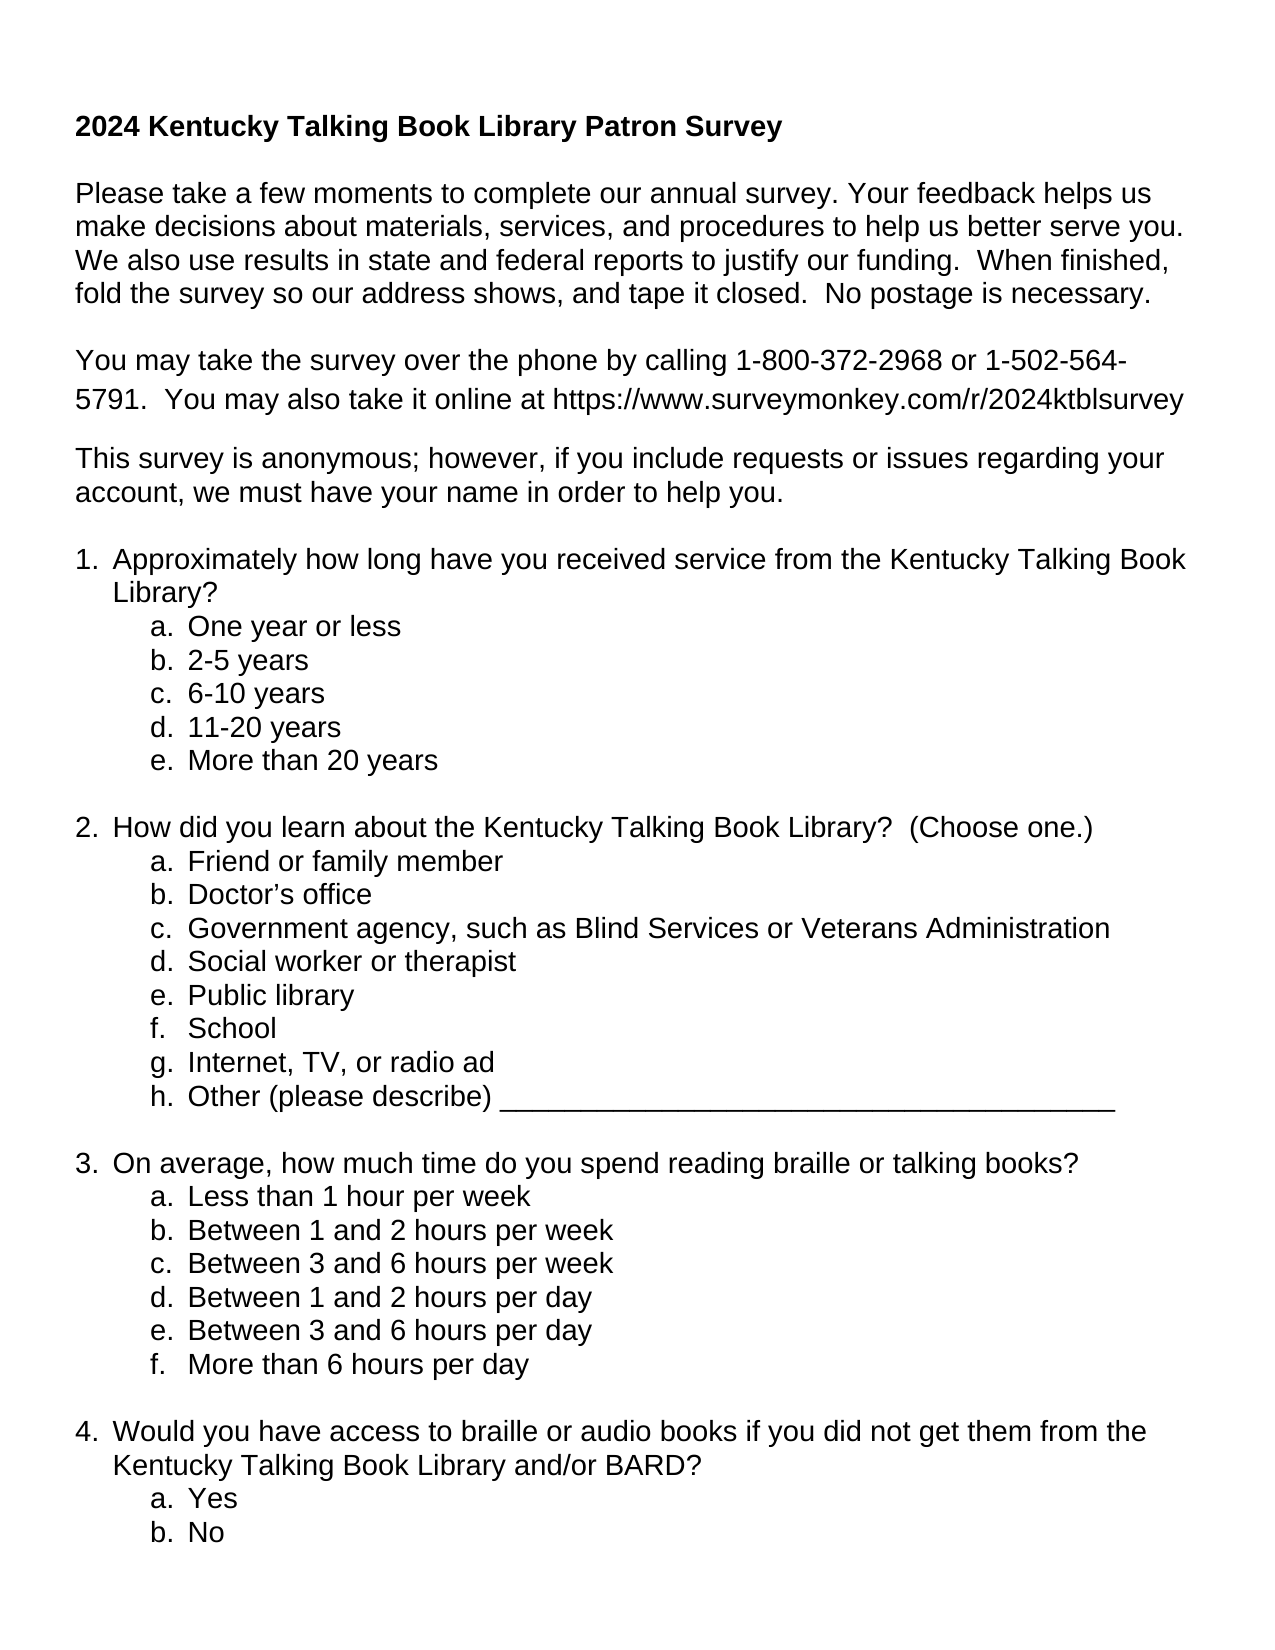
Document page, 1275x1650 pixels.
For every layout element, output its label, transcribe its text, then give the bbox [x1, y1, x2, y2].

list School [150, 1011, 1200, 1045]
list Would you have access to braille or audio books if you did not get them from the Kentucky Talking Book Library and/or BARD? [75, 1414, 1200, 1481]
list Between 3 and 6 hours per day [150, 1313, 1200, 1347]
list No [150, 1514, 1200, 1548]
list Yes [150, 1481, 1200, 1514]
list 2-5 years [150, 642, 1200, 676]
list Other (please describe) ______________________________________ [150, 1078, 1200, 1112]
list Less than 1 hour per week [150, 1179, 1200, 1213]
list How did you learn about the Kentucky Talking Book Library? (Choose one.) [75, 810, 1200, 844]
list Approximately how long have you received service from the Kentucky Talking Book Library? [75, 542, 1200, 609]
list Friend or family member [150, 844, 1200, 877]
list Doctor’s office [150, 877, 1200, 911]
list Between 1 and 2 hours per day [150, 1280, 1200, 1313]
list Between 1 and 2 hours per week [150, 1213, 1200, 1246]
text You may take the survey over the phone by calling 1-800-372-2968 or 1-502-564-5791. You may also take it online at https://www.surveymonkey.com/r/2024ktblsurvey [75, 343, 1200, 415]
list Between 3 and 6 hours per week [150, 1246, 1200, 1280]
list Internet, TV, or radio ad [150, 1045, 1200, 1078]
text 2024 Kentucky Talking Book Library Patron Survey [75, 108, 1200, 142]
text This survey is anonymous; however, if you include requests or issues regarding your account, we must have your name in order to help you. [75, 441, 1200, 508]
list Government agency, such as Blind Services or Veterans Administration [150, 911, 1200, 944]
list 11-20 years [150, 709, 1200, 743]
list Social worker or therapist [150, 944, 1200, 978]
text Please take a few moments to complete our annual survey. Your feedback helps us make decisions about materials, services, and procedures to help us better serve you. We also use results in state and federal reports to justify our funding. When finished, fold the survey so our address shows, and tape it closed. No postage is necessary. [75, 176, 1200, 310]
list More than 20 years [150, 743, 1200, 777]
list One year or less [150, 609, 1200, 642]
list 6-10 years [150, 676, 1200, 709]
list More than 6 hours per day [150, 1347, 1200, 1380]
list On average, how much time do you spend reading braille or talking books? [75, 1146, 1200, 1179]
list Public library [150, 978, 1200, 1011]
